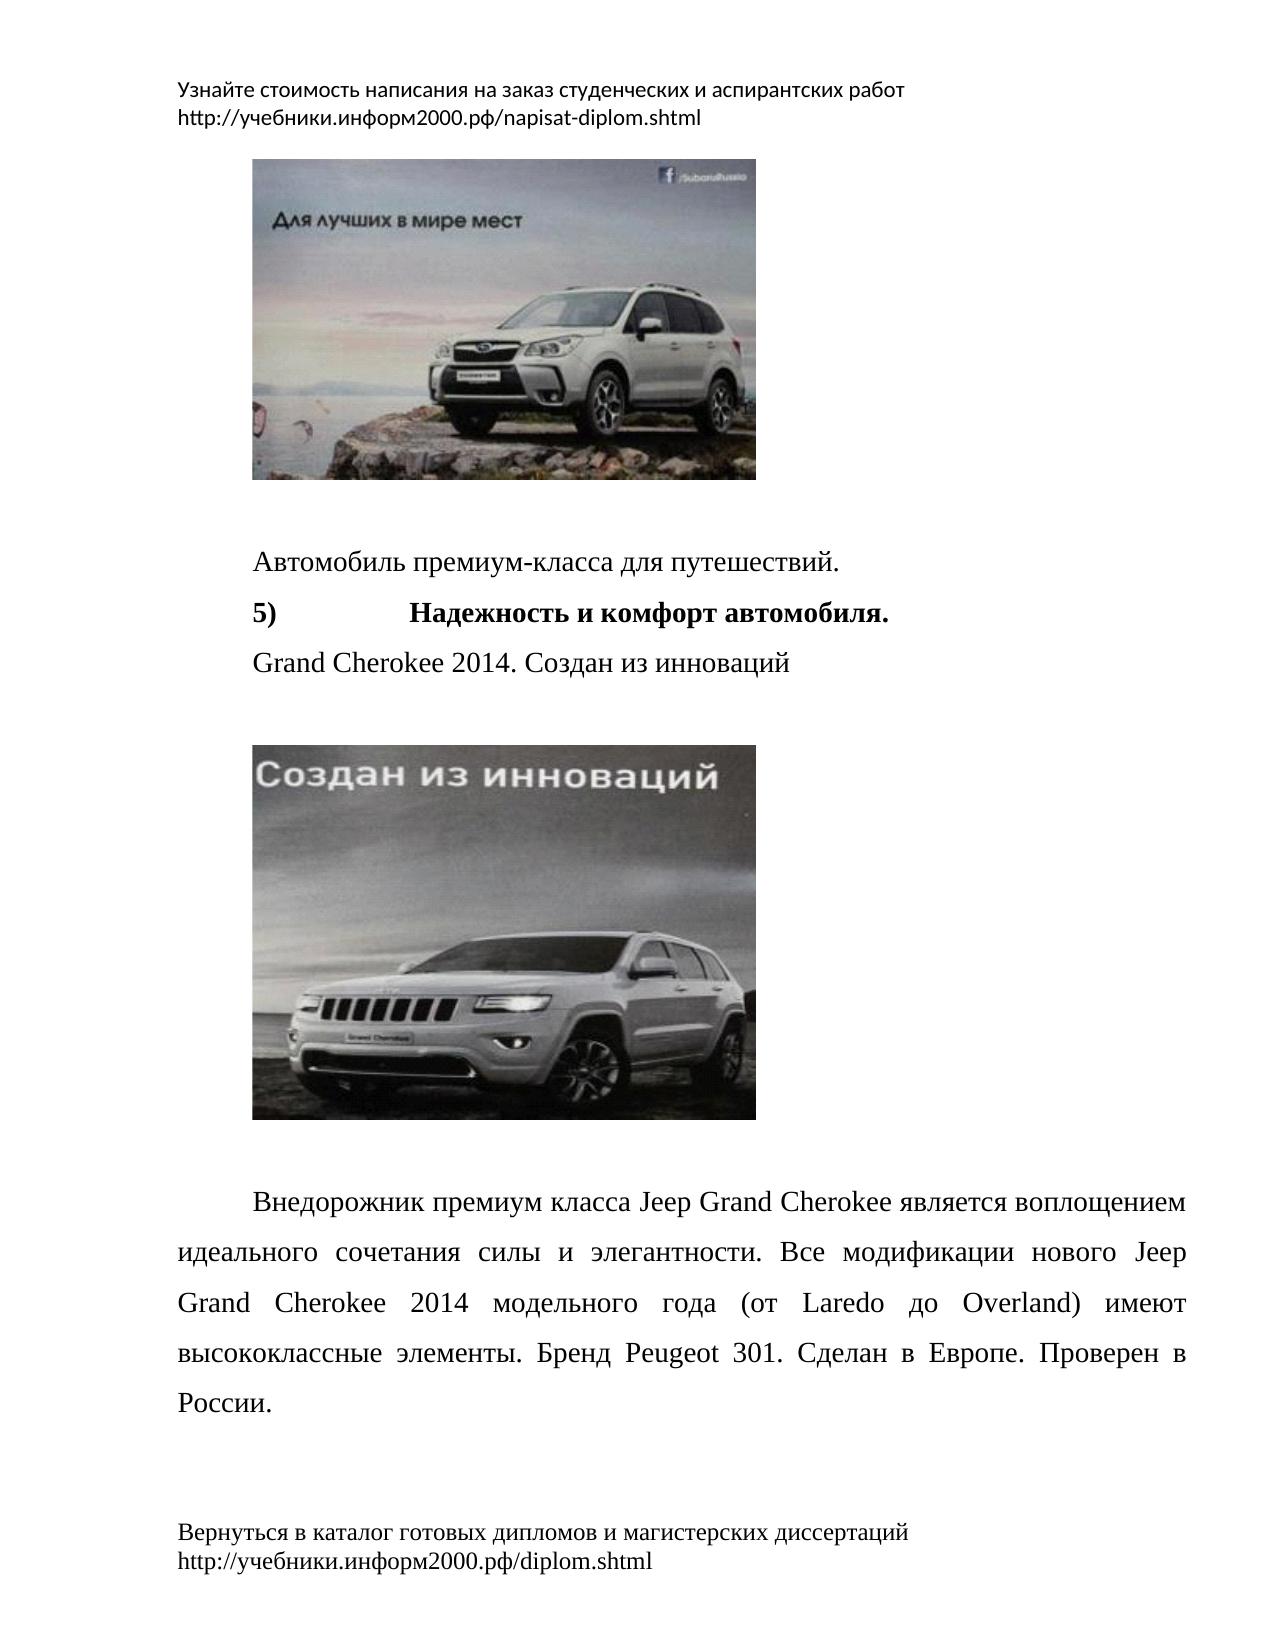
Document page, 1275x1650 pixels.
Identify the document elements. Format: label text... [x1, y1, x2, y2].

text Внедорожник премиум класса Jeep Grand Cherokee является воплощением идеального сочетания силы и элегантности. Все модификации нового Jeep Grand Cherokee 2014 модельного года (от Laredo до Overland) имеют высококлассные элементы. Бренд Peugeot 301. Сделан в Европе. Проверен в России. [177, 1184, 1186, 1419]
picture [252, 745, 756, 1120]
subtitle 5) Надежность и комфорт автомобиля. [177, 595, 1186, 628]
text Автомобиль премиум-класса для путешествий. [177, 544, 1186, 578]
picture [252, 159, 756, 480]
text Grand Cherokee 2014. Создан из инноваций [177, 645, 1186, 679]
